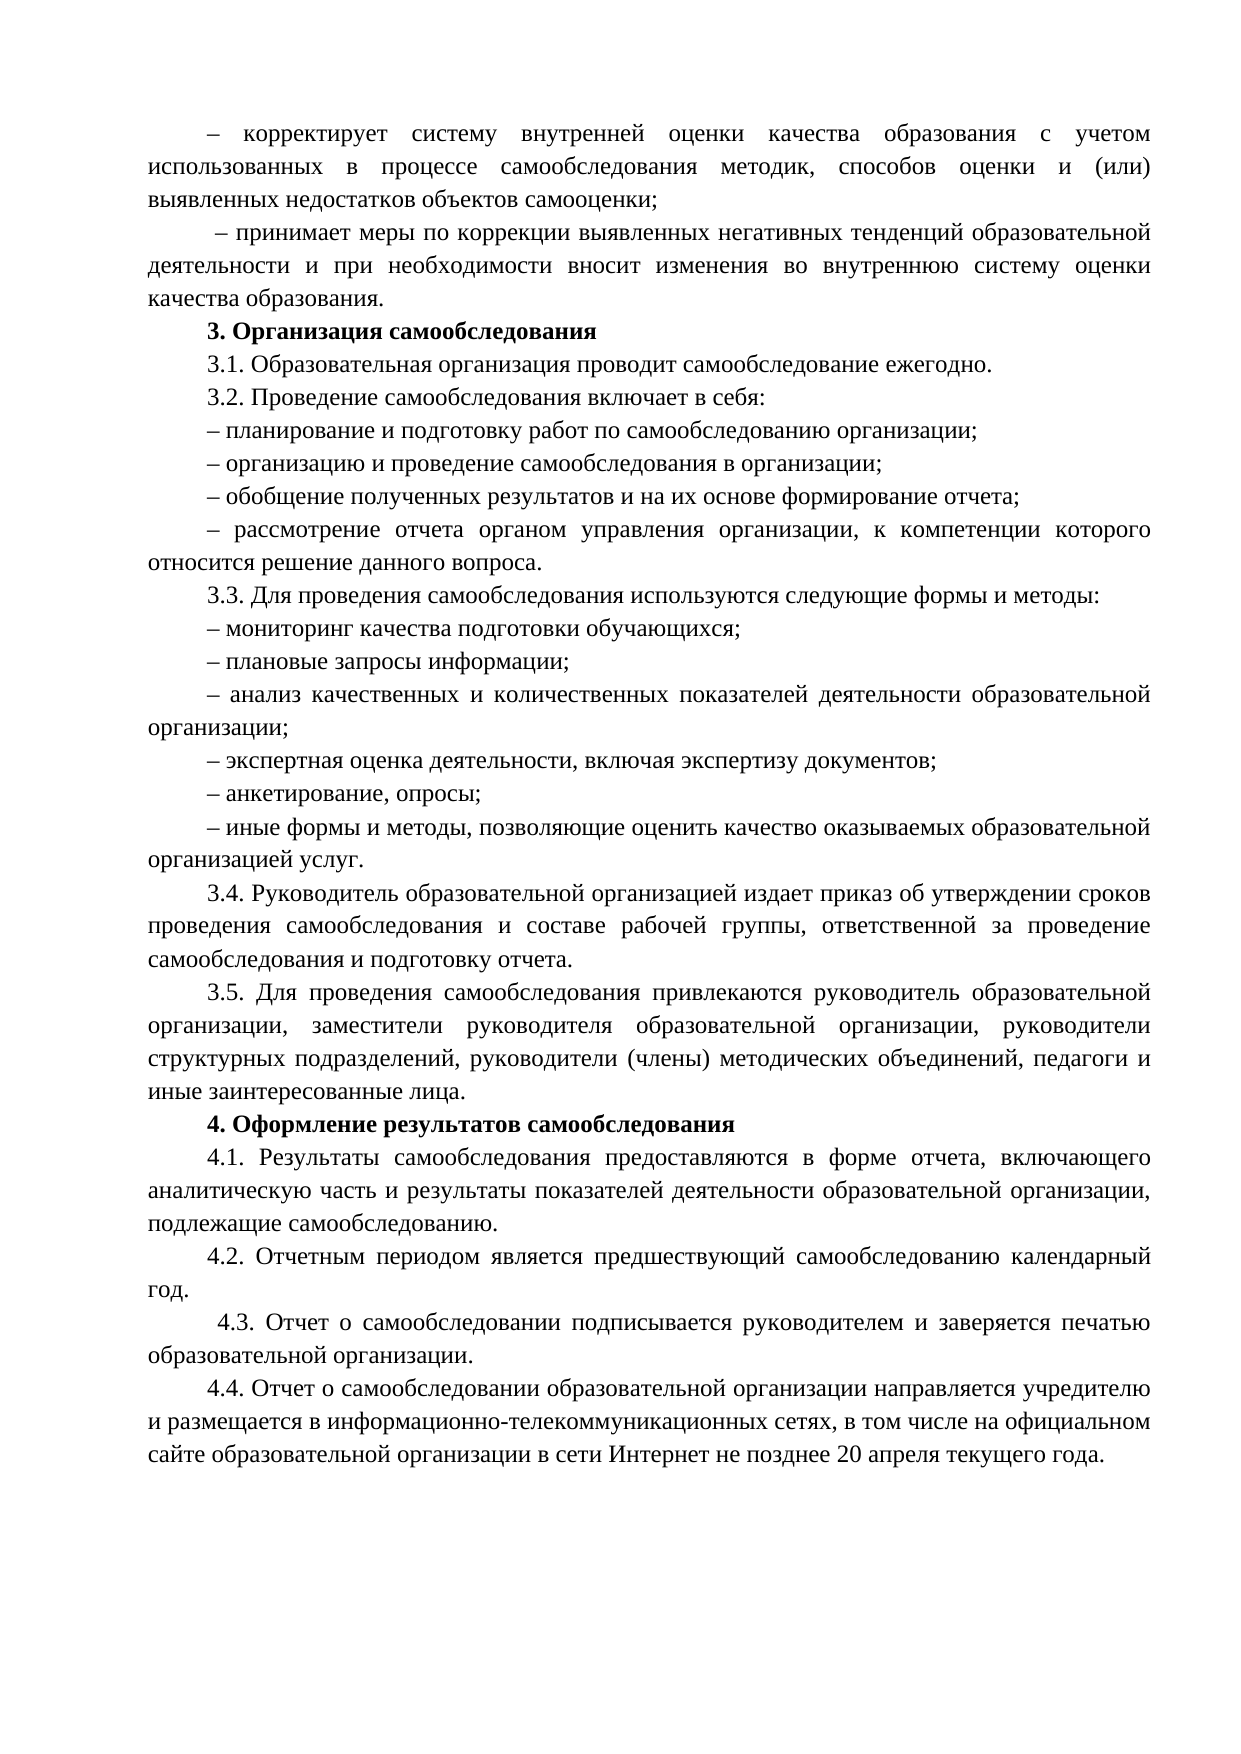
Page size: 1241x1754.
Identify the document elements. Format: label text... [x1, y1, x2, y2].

text 4. Оформление результатов самообследования [148, 1109, 1152, 1137]
text – иные формы и методы, позволяющие оценить качество оказываемых образовательной организацией услуг. [148, 812, 1152, 873]
text 3.5. Для проведения самообследования привлекаются руководитель образовательной организации, заместители руководителя образовательной организации, руководители структурных подразделений, руководители (члены) методических объединений, педагоги и иные заинтересованные лица. [148, 977, 1152, 1104]
text 4.3. Отчет о самообследовании подписывается руководителем и заверяется печатью образовательной организации. [148, 1307, 1152, 1369]
text – планирование и подготовку работ по самообследованию организации; [148, 415, 1152, 444]
text – мониторинг качества подготовки обучающихся; [148, 613, 1152, 642]
text – организацию и проведение самообследования в организации; [148, 448, 1152, 477]
text – рассмотрение отчета органом управления организации, к компетенции которого относится решение данного вопроса. [148, 514, 1152, 576]
text 4.2. Отчетным периодом является предшествующий самообследованию календарный год. [148, 1241, 1152, 1303]
text 4.4. Отчет о самообследовании образовательной организации направляется учредителю и размещается в информационно-телекоммуникационных сетях, в том числе на официальном сайте образовательной организации в сети Интернет не позднее 20 апреля текущего года. [148, 1373, 1152, 1468]
text 3. Организация самообследования [148, 316, 1152, 345]
text 3.1. Образовательная организация проводит самообследование ежегодно. [148, 349, 1152, 378]
text 4.1. Результаты самообследования предоставляются в форме отчета, включающего аналитическую часть и результаты показателей деятельности образовательной организации, подлежащие самообследованию. [148, 1142, 1152, 1237]
text – экспертная оценка деятельности, включая экспертизу документов; [148, 746, 1152, 774]
text – принимает меры по коррекции выявленных негативных тенденций образовательной деятельности и при необходимости вносит изменения во внутреннюю систему оценки качества образования. [148, 217, 1152, 312]
text – плановые запросы информации; [148, 646, 1152, 675]
text – корректирует систему внутренней оценки качества образования с учетом использованных в процессе самообследования методик, способов оценки и (или) выявленных недостатков объектов самооценки; [148, 118, 1152, 213]
text 3.2. Проведение самообследования включает в себя: [148, 382, 1152, 411]
text 3.3. Для проведения самообследования используются следующие формы и методы: [148, 580, 1152, 609]
text 3.4. Руководитель образовательной организацией издает приказ об утверждении сроков проведения самообследования и составе рабочей группы, ответственной за проведение самообследования и подготовку отчета. [148, 878, 1152, 972]
text – анализ качественных и количественных показателей деятельности образовательной организации; [148, 679, 1152, 741]
text – анкетирование, опросы; [148, 778, 1152, 807]
text – обобщение полученных результатов и на их основе формирование отчета; [148, 481, 1152, 510]
